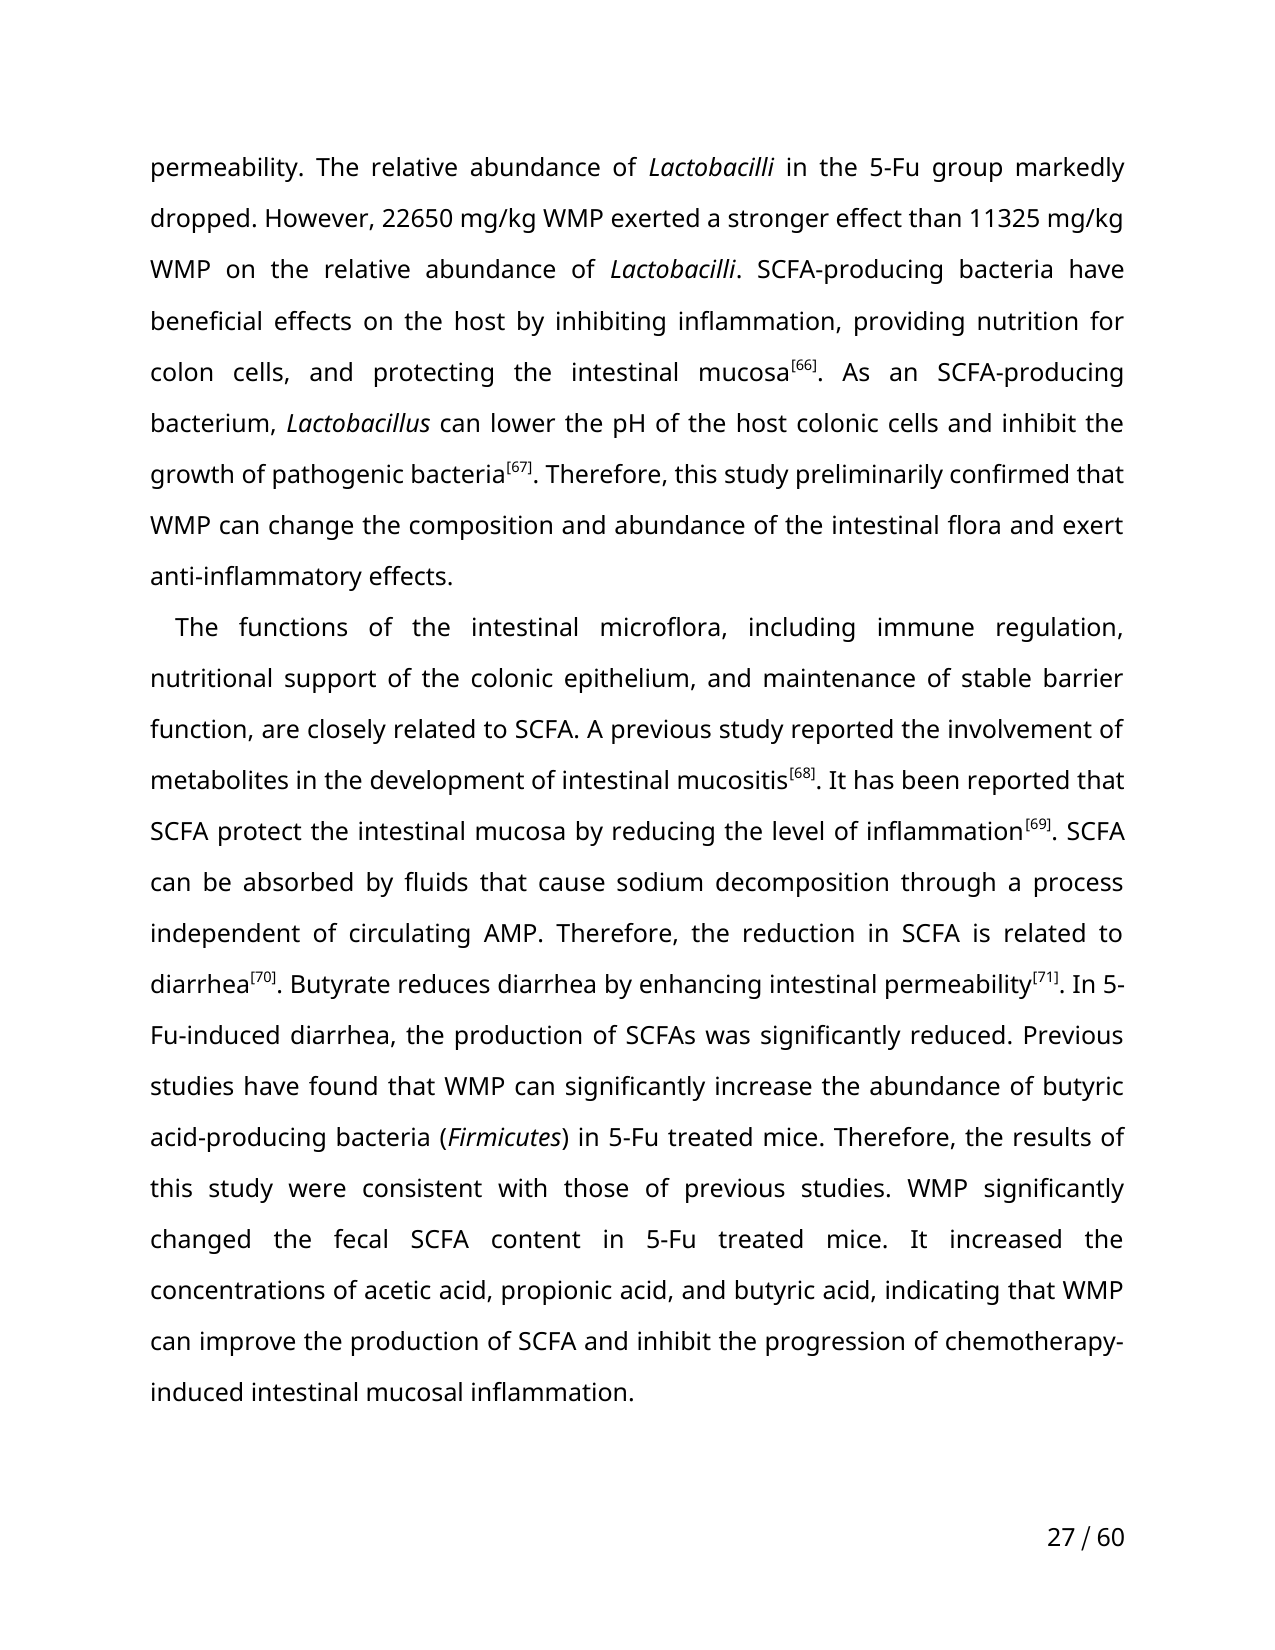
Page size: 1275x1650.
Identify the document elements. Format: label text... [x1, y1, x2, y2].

text The functions of the intestinal microflora, including immune regulation, nutritional support of the colonic epithelium, and maintenance of stable barrier function, are closely related to SCFA. A previous study reported the involvement of metabolites in the development of intestinal mucositis[68]. It has been reported that SCFA protect the intestinal mucosa by reducing the level of inflammation[69]. SCFA can be absorbed by fluids that cause sodium decomposition through a process independent of circulating AMP. Therefore, the reduction in SCFA is related to diarrhea[70]. Butyrate reduces diarrhea by enhancing intestinal permeability[71]. In 5-Fu-induced diarrhea, the production of SCFAs was significantly reduced. Previous studies have found that WMP can significantly increase the abundance of butyric acid-producing bacteria (Firmicutes) in 5-Fu treated mice. Therefore, the results of this study were consistent with those of previous studies. WMP significantly changed the fecal SCFA content in 5-Fu treated mice. It increased the concentrations of acetic acid, propionic acid, and butyric acid, indicating that WMP can improve the production of SCFA and inhibit the progression of chemotherapy-induced intestinal mucosal inflammation. [150, 609, 1125, 1409]
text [150, 150, 1125, 592]
